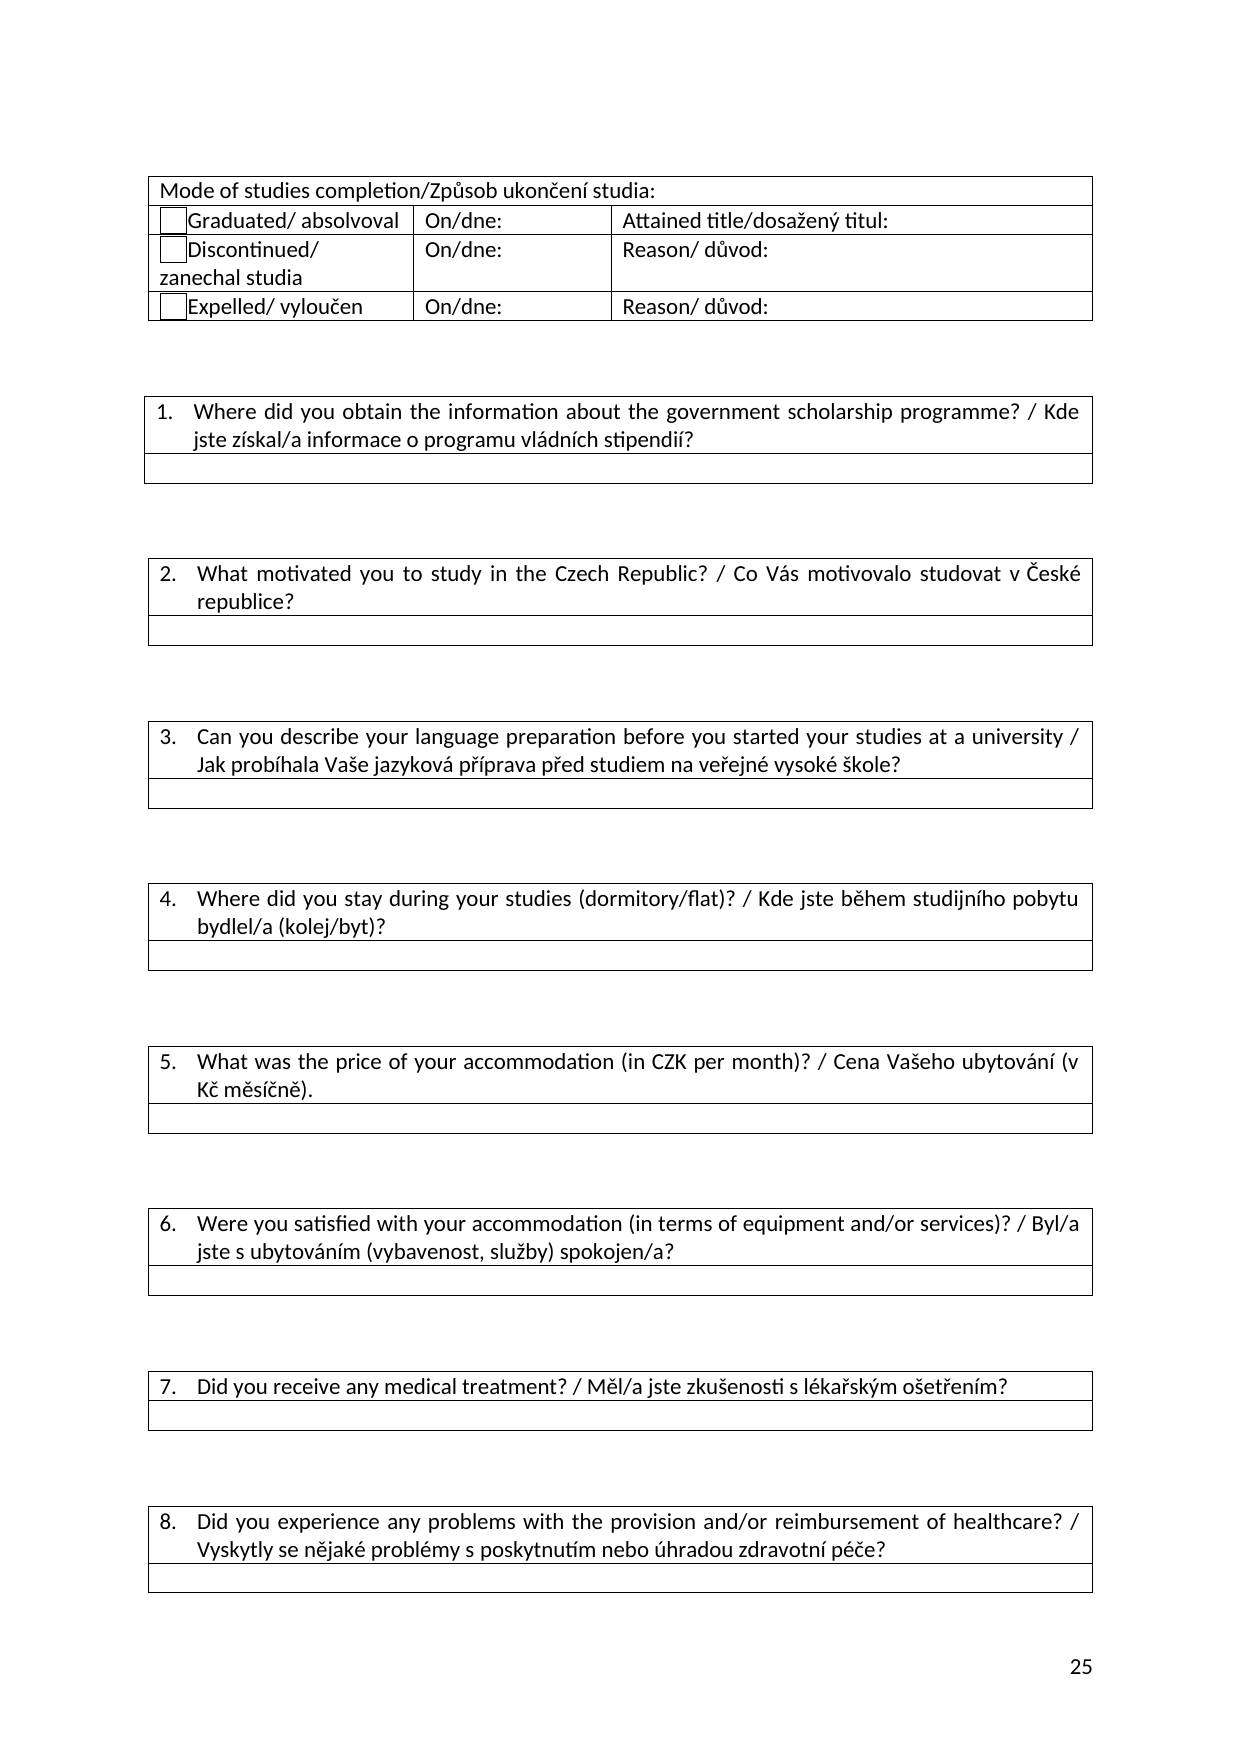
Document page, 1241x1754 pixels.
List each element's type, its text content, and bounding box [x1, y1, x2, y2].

table_header Were you satisfied with your accommodation (in terms of equipment and/or services)? / Byl/a jste s ubytováním (vybavenost, služby) spokojen/a? [149, 1209, 1092, 1265]
table_cell Attained title/dosažený titul: [612, 206, 1092, 234]
table_header Did you receive any medical treatment? / Měl/a jste zkušenosti s lékařským ošetřením? [149, 1372, 1092, 1400]
table_cell On/dne: [414, 235, 611, 291]
table_cell Discontinued/ zanechal studia [149, 235, 413, 291]
table_cell On/dne: [414, 206, 611, 234]
table_cell Reason/ důvod: [612, 292, 1092, 320]
table_cell [149, 1104, 1092, 1132]
table_cell [145, 454, 1092, 482]
table_cell Expelled/ vyloučen [149, 292, 413, 320]
table_cell [149, 1266, 1092, 1295]
table_cell [149, 616, 1092, 645]
table_cell [149, 941, 1092, 970]
table_header Did you experience any problems with the provision and/or reimbursement of healthcare? / Vyskytly se nějaké problémy s poskytnutím nebo úhradou zdravotní péče? [149, 1507, 1092, 1563]
table_header What motivated you to study in the Czech Republic? / Co Vás motivovalo studovat v České republice? [149, 559, 1092, 615]
table_cell Reason/ důvod: [612, 235, 1092, 291]
table_cell [149, 1401, 1092, 1430]
table_cell [149, 1564, 1092, 1592]
table_header Where did you stay during your studies (dormitory/flat)? / Kde jste během studijního pobytu bydlel/a (kolej/byt)? [149, 884, 1092, 940]
table_header Can you describe your language preparation before you started your studies at a university / Jak probíhala Vaše jazyková příprava před studiem na veřejné vysoké škole? [149, 722, 1092, 778]
table_cell [149, 779, 1092, 807]
table_header Where did you obtain the information about the government scholarship programme? / Kde jste získal/a informace o programu vládních stipendií? [145, 397, 1092, 453]
table_cell Graduated/ absolvoval [149, 206, 413, 234]
table_header Mode of studies completion/Způsob ukončení studia: [149, 177, 1092, 205]
table_cell On/dne: [414, 292, 611, 320]
table_header What was the price of your accommodation (in CZK per month)? / Cena Vašeho ubytování (v Kč měsíčně). [149, 1047, 1092, 1103]
